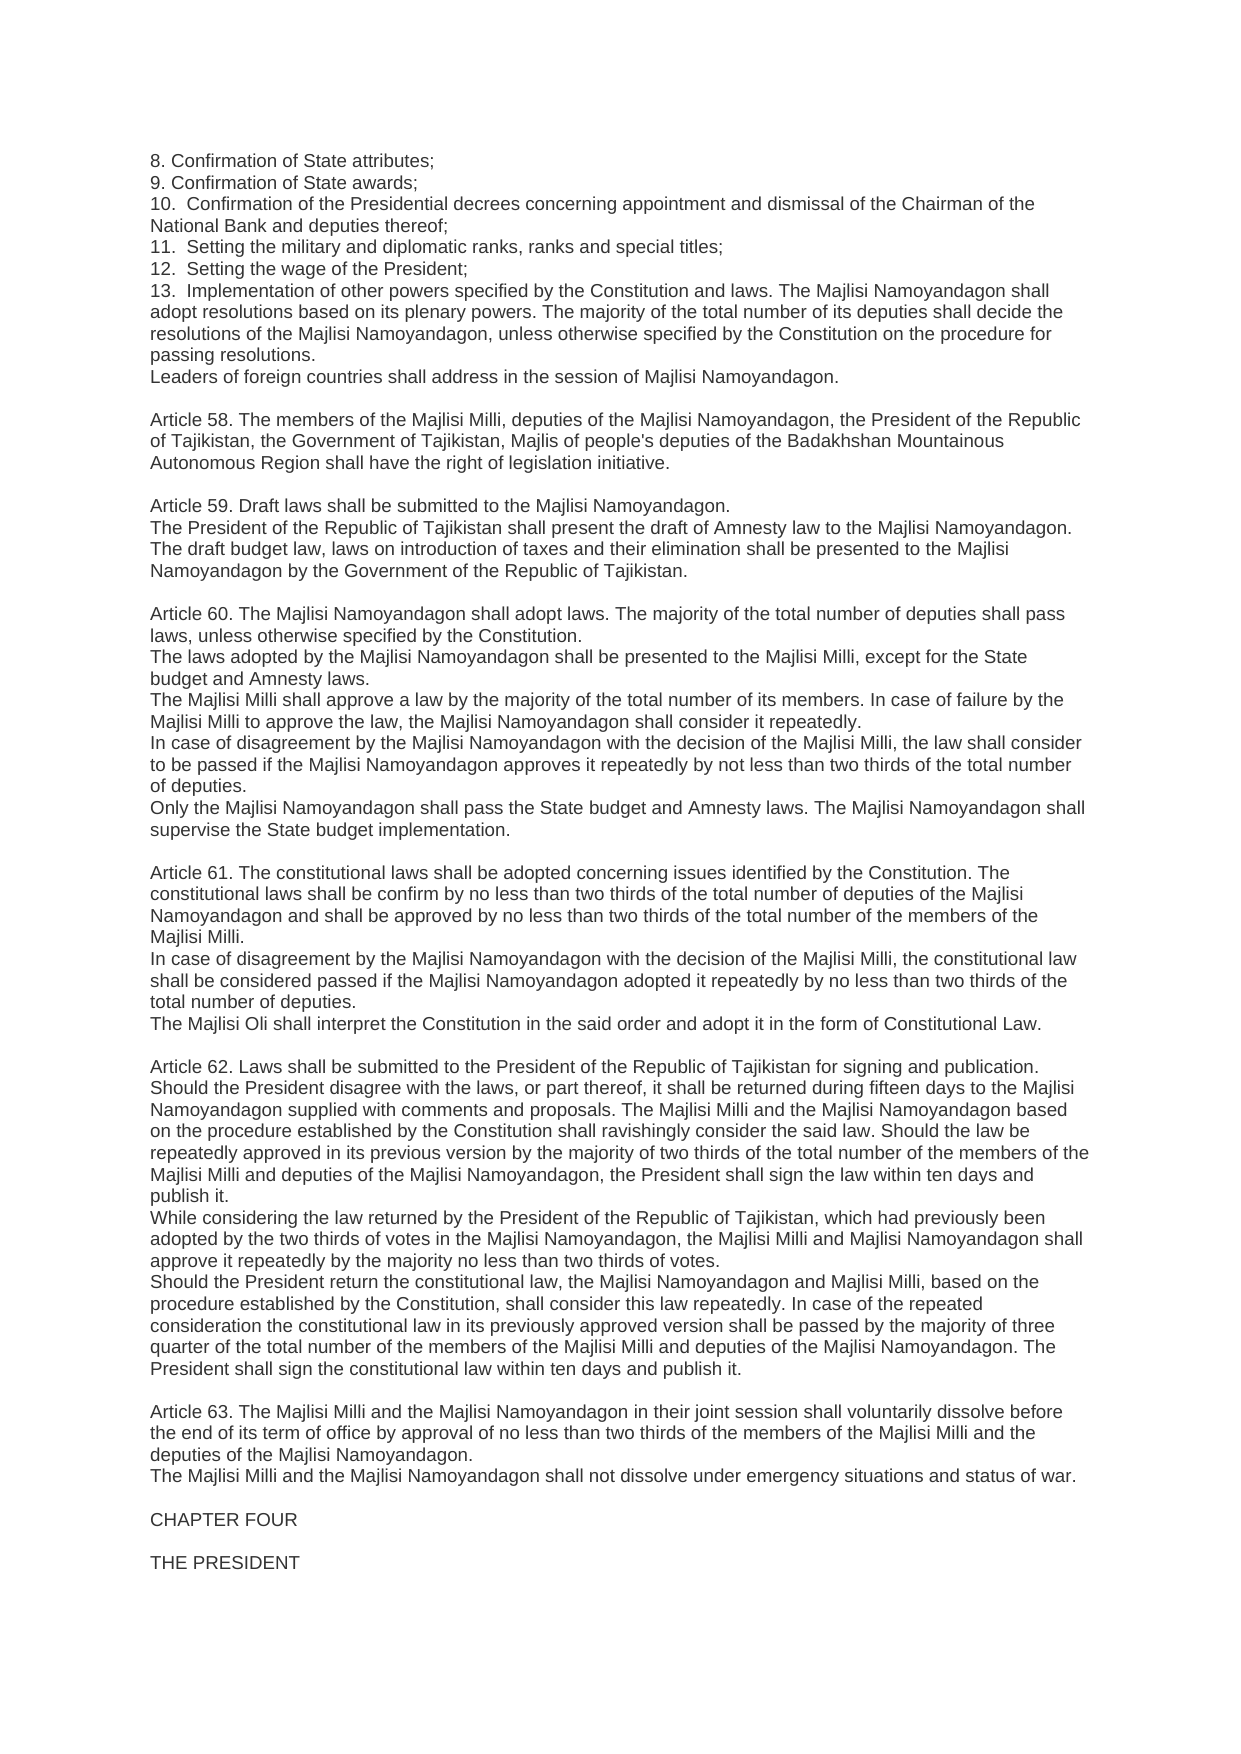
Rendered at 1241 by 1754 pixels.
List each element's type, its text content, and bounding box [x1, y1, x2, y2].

text The President of the Republic of Tajikistan shall present the draft of Amnesty law to the Majlisi Namoyandagon. [150, 517, 1090, 538]
text 9. Confirmation of State awards; [150, 172, 1090, 193]
text Only the Majlisi Namoyandagon shall pass the State budget and Amnesty laws. The Majlisi Namoyandagon shall supervise the State budget implementation. [150, 797, 1090, 840]
text Article 59. Draft laws shall be submitted to the Majlisi Namoyandagon. [150, 495, 1090, 517]
text 10. Confirmation of the Presidential decrees concerning appointment and dismissal of the Chairman of the National Bank and deputies thereof; [150, 193, 1090, 236]
text The laws adopted by the Majlisi Namoyandagon shall be presented to the Majlisi Milli, except for the State budget and Amnesty laws. [150, 646, 1090, 689]
text Leaders of foreign countries shall address in the session of Majlisi Namoyandagon. [150, 366, 1090, 387]
text The Majlisi Milli and the Majlisi Namoyandagon shall not dissolve under emergency situations and status of war. [150, 1465, 1090, 1487]
text In case of disagreement by the Majlisi Namoyandagon with the decision of the Majlisi Milli, the law shall consider to be passed if the Majlisi Namoyandagon approves it repeatedly by not less than two thirds of the total number of deputies. [150, 732, 1090, 797]
text The Majlisi Oli shall interpret the Constitution in the said order and adopt it in the form of Constitutional Law. [150, 1012, 1090, 1034]
text Article 61. The constitutional laws shall be adopted concerning issues identified by the Constitution. The constitutional laws shall be confirm by no less than two thirds of the total number of deputies of the Majlisi Namoyandagon and shall be approved by no less than two thirds of the total number of the members of the Majlisi Milli. [150, 862, 1090, 948]
text While considering the law returned by the President of the Republic of Tajikistan, which had previously been adopted by the two thirds of votes in the Majlisi Namoyandagon, the Majlisi Milli and Majlisi Namoyandagon shall approve it repeatedly by the majority no less than two thirds of votes. [150, 1207, 1090, 1271]
text CHAPTER FOUR [150, 1508, 1090, 1530]
text 12. Setting the wage of the President; [150, 258, 1090, 279]
text Article 62. Laws shall be submitted to the President of the Republic of Tajikistan for signing and publication. Should the President disagree with the laws, or part thereof, it shall be returned during fifteen days to the Majlisi Namoyandagon supplied with comments and proposals. The Majlisi Milli and the Majlisi Namoyandagon based on the procedure established by the Constitution shall ravishingly consider the said law. Should the law be repeatedly approved in its previous version by the majority of two thirds of the total number of the members of the Majlisi Milli and deputies of the Majlisi Namoyandagon, the President shall sign the law within ten days and publish it. [150, 1056, 1090, 1207]
text In case of disagreement by the Majlisi Namoyandagon with the decision of the Majlisi Milli, the constitutional law shall be considered passed if the Majlisi Namoyandagon adopted it repeatedly by no less than two thirds of the total number of deputies. [150, 948, 1090, 1012]
text The Majlisi Milli shall approve a law by the majority of the total number of its members. In case of failure by the Majlisi Milli to approve the law, the Majlisi Namoyandagon shall consider it repeatedly. [150, 689, 1090, 732]
text Should the President return the constitutional law, the Majlisi Namoyandagon and Majlisi Milli, based on the procedure established by the Constitution, shall consider this law repeatedly. In case of the repeated consideration the constitutional law in its previously approved version shall be passed by the majority of three quarter of the total number of the members of the Majlisi Milli and deputies of the Majlisi Namoyandagon. The President shall sign the constitutional law within ten days and publish it. [150, 1271, 1090, 1379]
text THE PRESIDENT [150, 1552, 1090, 1573]
text The draft budget law, laws on introduction of taxes and their elimination shall be presented to the Majlisi Namoyandagon by the Government of the Republic of Tajikistan. [150, 538, 1090, 581]
text 8. Confirmation of State attributes; [150, 150, 1090, 172]
text Article 58. The members of the Majlisi Milli, deputies of the Majlisi Namoyandagon, the President of the Republic of Tajikistan, the Government of Tajikistan, Majlis of people's deputies of the Badakhshan Mountainous Autonomous Region shall have the right of legislation initiative. [150, 409, 1090, 473]
text Article 60. The Majlisi Namoyandagon shall adopt laws. The majority of the total number of deputies shall pass laws, unless otherwise specified by the Constitution. [150, 603, 1090, 646]
text 11. Setting the military and diplomatic ranks, ranks and special titles; [150, 236, 1090, 258]
text 13. Implementation of other powers specified by the Constitution and laws. The Majlisi Namoyandagon shall adopt resolutions based on its plenary powers. The majority of the total number of its deputies shall decide the resolutions of the Majlisi Namoyandagon, unless otherwise specified by the Constitution on the procedure for passing resolutions. [150, 279, 1090, 366]
text Article 63. The Majlisi Milli and the Majlisi Namoyandagon in their joint session shall voluntarily dissolve before the end of its term of office by approval of no less than two thirds of the members of the Majlisi Milli and the deputies of the Majlisi Namoyandagon. [150, 1401, 1090, 1465]
